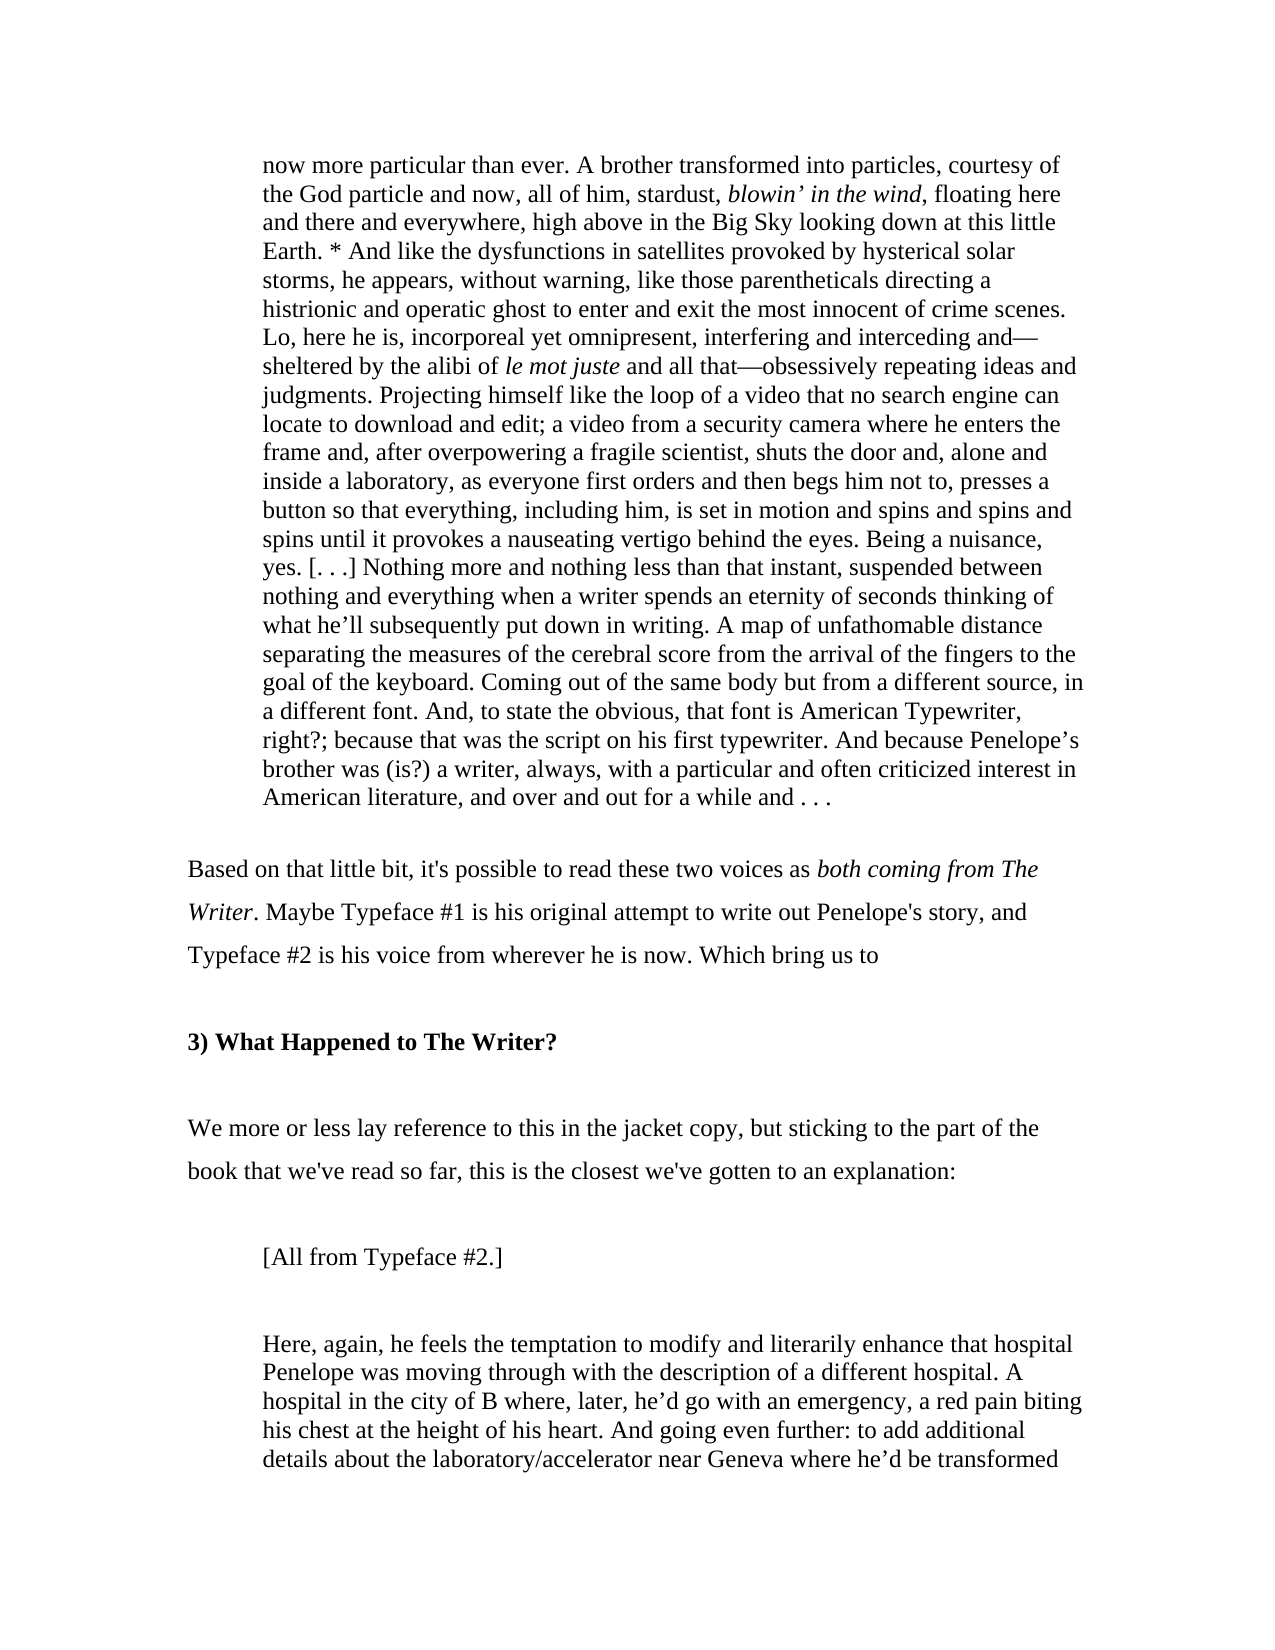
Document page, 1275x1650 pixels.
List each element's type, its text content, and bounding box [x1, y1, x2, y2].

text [262, 150, 1087, 811]
text 3) What Happened to The Writer? [187, 1027, 1087, 1056]
text Based on that little bit, it's possible to read these two voices as both coming from The Writer. Maybe Typeface #1 is his original attempt to write out Penelope's story, and Typeface #2 is his voice from wherever he is now. Which bring us to [187, 854, 1087, 969]
text [All from Typeface #2.] [187, 1242, 1087, 1271]
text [262, 1329, 1087, 1472]
text We more or less lay reference to this in the jacket copy, but sticking to the part of the book that we've read so far, this is the closest we've gotten to an explanation: [187, 1113, 1087, 1185]
